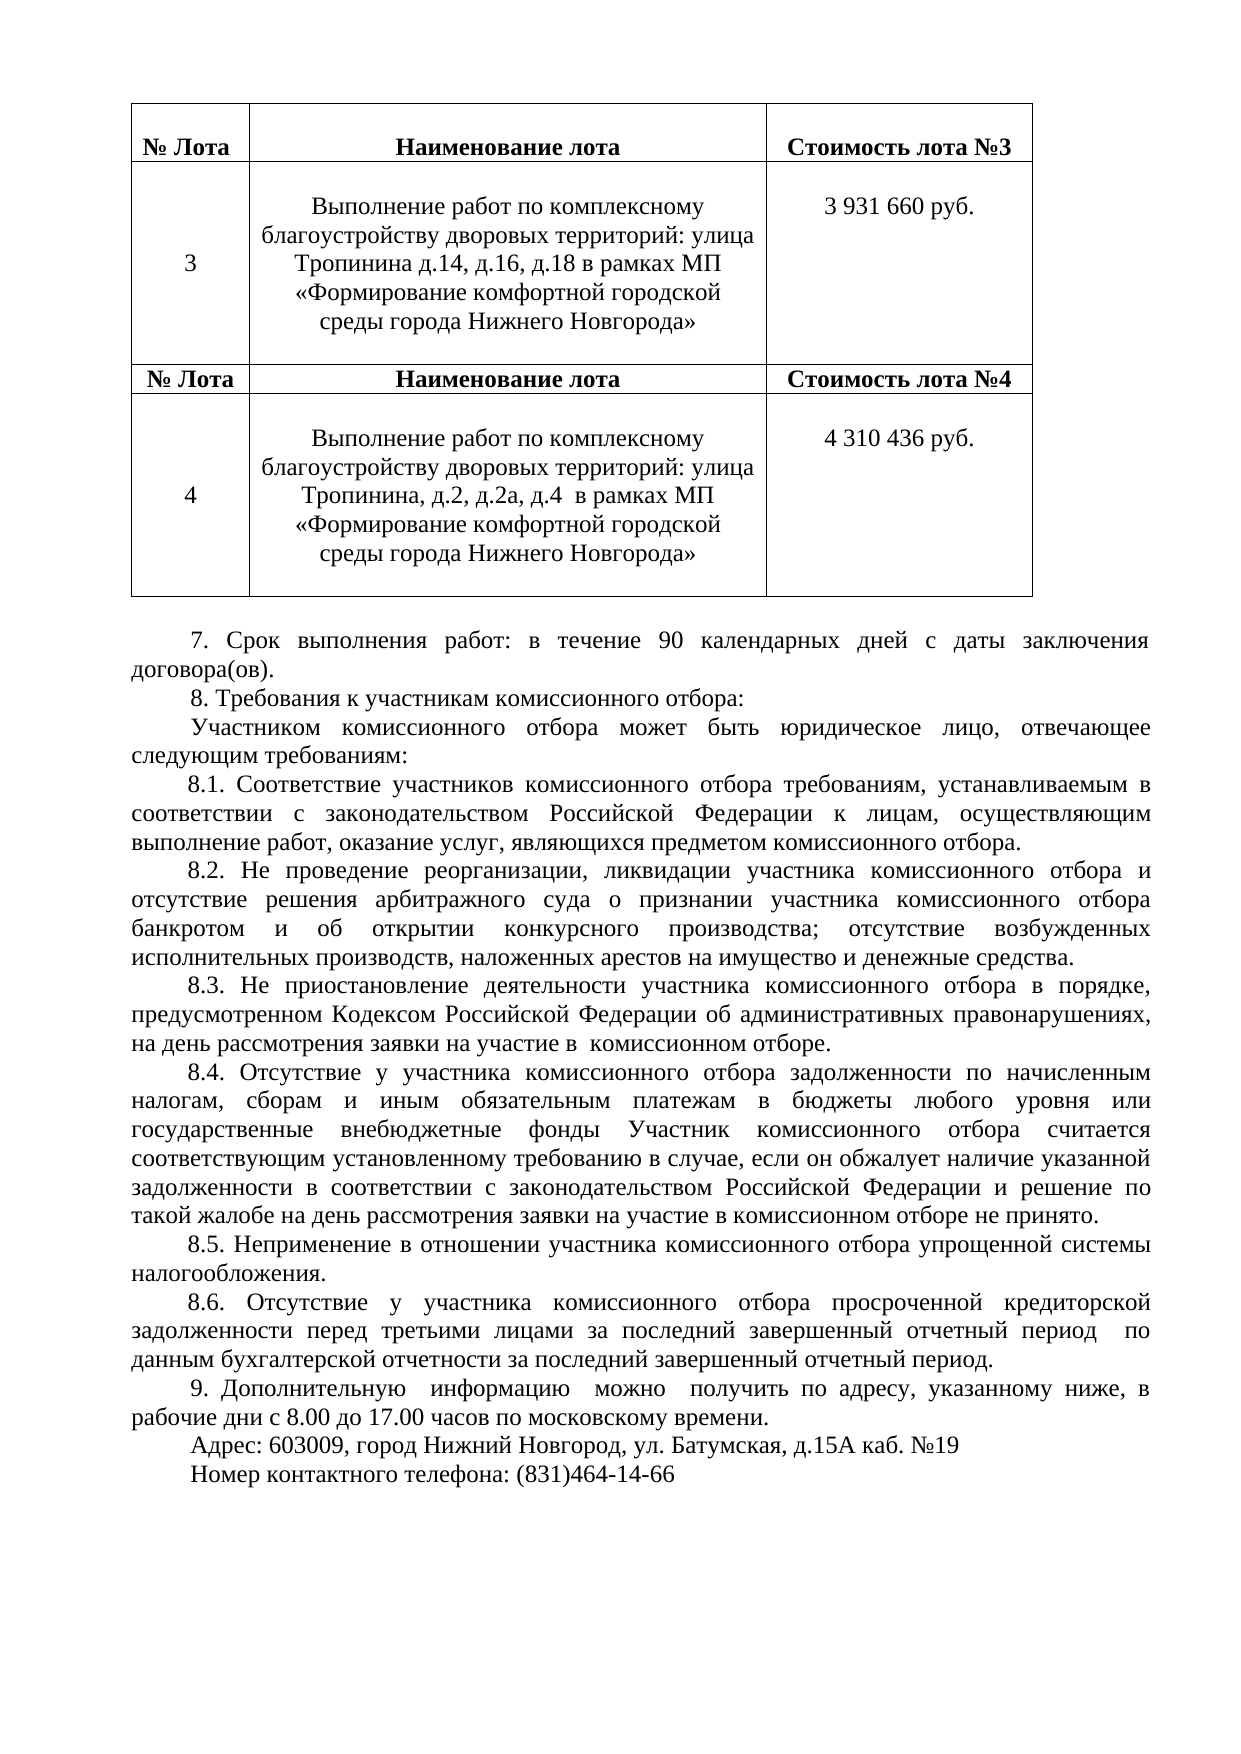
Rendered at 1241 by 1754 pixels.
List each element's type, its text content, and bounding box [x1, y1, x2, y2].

text Участником комиссионного отбора может быть юридическое лицо, отвечающее следующим требованиям: [131, 712, 1152, 769]
table_cell 4 [132, 394, 249, 596]
table_cell 4 310 436 руб. [767, 394, 1032, 596]
text Адрес: 603009, город Нижний Новгород, ул. Батумская, д.15А каб. №19 [131, 1430, 1152, 1459]
table_cell № Лота [132, 104, 249, 161]
text 8. Требования к участникам комиссионного отбора: [131, 683, 1150, 712]
text 8.2. Не проведение реорганизации, ликвидации участника комиссионного отбора и отсутствие решения арбитражного суда о признании участника комиссионного отбора банкротом и об открытии конкурсного производства; отсутствие возбужденных исполнительных производств, наложенных арестов на имущество и денежные средства. [131, 855, 1152, 970]
text 8.4. Отсутствие у участника комиссионного отбора задолженности по начисленным налогам, сборам и иным обязательным платежам в бюджеты любого уровня или государственные внебюджетные фонды Участник комиссионного отбора считается соответствующим установленному требованию в случае, если он обжалует наличие указанной задолженности в соответствии с законодательством Российской Федерации и решение по такой жалобе на день рассмотрения заявки на участие в комиссионном отборе не принято. [131, 1057, 1152, 1229]
table_cell № Лота [132, 365, 249, 393]
table_cell Выполнение работ по комплексному благоустройству дворовых территорий: улица Тропинина д.14, д.16, д.18 в рамках МП «Формирование комфортной городской среды города Нижнего Новгорода» [250, 162, 766, 363]
text Номер контактного телефона: (831)464-14-66 [131, 1459, 1152, 1488]
text 9. Дополнительную информацию можно получить по адресу, указанному ниже, в рабочие дни с 8.00 до 17.00 часов по московскому времени. [131, 1373, 1152, 1430]
text 8.5. Неприменение в отношении участника комиссионного отбора упрощенной системы налогообложения. [131, 1229, 1152, 1287]
table_cell 3 931 660 руб. [767, 162, 1032, 363]
text 8.6. Отсутствие у участника комиссионного отбора просроченной кредиторской задолженности перед третьими лицами за последний завершенный отчетный период по данным бухгалтерской отчетности за последний завершенный отчетный период. [131, 1287, 1152, 1373]
table_cell Выполнение работ по комплексному благоустройству дворовых территорий: улица Тропинина, д.2, д.2а, д.4 в рамках МП «Формирование комфортной городской среды города Нижнего Новгорода» [250, 394, 766, 596]
text 7. Срок выполнения работ: в течение 90 календарных дней с даты заключения договора(ов). [131, 625, 1150, 683]
text 8.1. Соответствие участников комиссионного отбора требованиям, устанавливаемым в соответствии с законодательством Российской Федерации к лицам, осуществляющим выполнение работ, оказание услуг, являющихся предметом комиссионного отбора. [131, 769, 1152, 855]
table_cell Наименование лота [250, 365, 766, 393]
table_cell Стоимость лота №3 [767, 104, 1032, 161]
table_cell 3 [132, 162, 249, 363]
text 8.3. Не приостановление деятельности участника комиссионного отбора в порядке, предусмотренном Кодексом Российской Федерации об административных правонарушениях, на день рассмотрения заявки на участие в комиссионном отборе. [131, 970, 1152, 1057]
table_cell Стоимость лота №4 [767, 365, 1032, 393]
table_cell Наименование лота [250, 104, 766, 161]
